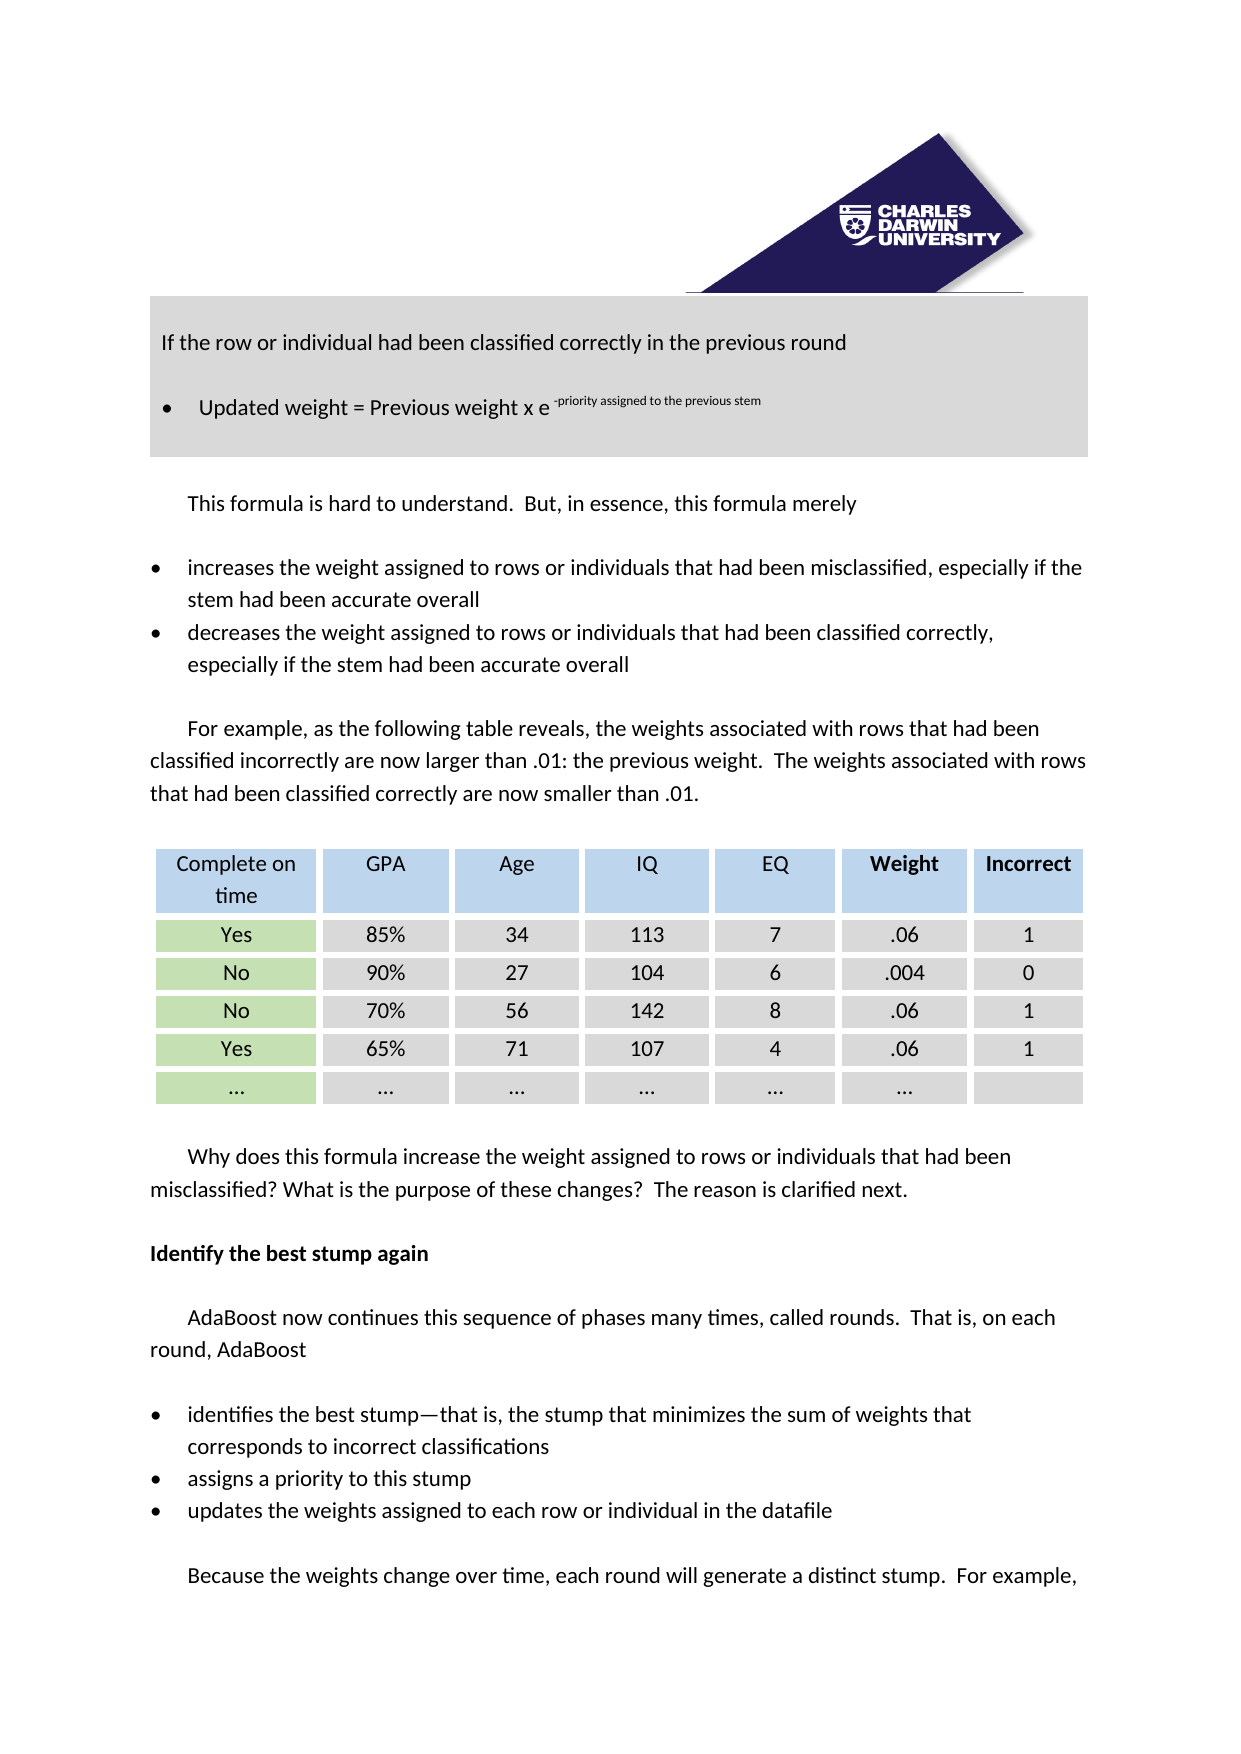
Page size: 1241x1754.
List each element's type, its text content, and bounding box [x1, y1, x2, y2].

list assigns a priority to this stump [150, 1464, 1090, 1492]
table_cell … [323, 1072, 449, 1104]
table_cell Yes [156, 1034, 316, 1066]
table_cell 34 [455, 920, 579, 952]
table_cell 8 [715, 996, 835, 1028]
text For example, as the following table reveals, the weights associated with rows that had been classified incorrectly are now larger than .01: the previous weight. The weights associated with rows that had been classified correctly are now smaller than .01. [150, 714, 1090, 807]
table_cell … [715, 1072, 835, 1104]
table_header GPA [323, 849, 449, 913]
table_header EQ [715, 849, 835, 913]
table_cell .06 [842, 920, 967, 952]
list identifies the best stump—that is, the stump that minimizes the sum of weights that corresponds to incorrect classifications [150, 1400, 1090, 1460]
table_cell Yes [156, 920, 316, 952]
table_header Age [455, 849, 579, 913]
table_cell No [156, 958, 316, 990]
table_cell 90% [323, 958, 449, 990]
text Why does this formula increase the weight assigned to rows or individuals that had been misclassified? What is the purpose of these changes? The reason is clarified next. [150, 1142, 1090, 1203]
table_cell .06 [842, 996, 967, 1028]
text AdaBoost now continues this sequence of phases many times, called rounds. That is, on each round, AdaBoost [150, 1303, 1090, 1364]
table_cell 107 [585, 1034, 709, 1066]
picture [633, 73, 1091, 293]
table_header Incorrect [974, 849, 1083, 913]
table_header Complete on time [156, 849, 316, 913]
table_cell [974, 1072, 1083, 1104]
list updates the weights assigned to each row or individual in the datafile [150, 1497, 1090, 1524]
table_cell .06 [842, 1034, 967, 1066]
table_cell … [585, 1072, 709, 1104]
table_cell 113 [585, 920, 709, 952]
table_header IQ [585, 849, 709, 913]
list increases the weight assigned to rows or individuals that had been misclassified, especially if the stem had been accurate overall [150, 553, 1090, 614]
table_cell 1 [974, 996, 1083, 1028]
table_cell 104 [585, 958, 709, 990]
text This formula is hard to understand. But, in essence, this formula merely [150, 489, 1090, 517]
table_cell … [156, 1072, 316, 1104]
table_cell 56 [455, 996, 579, 1028]
table_cell .004 [842, 958, 967, 990]
table_cell 27 [455, 958, 579, 990]
table_cell 85% [323, 920, 449, 952]
list decreases the weight assigned to rows or individuals that had been classified correctly, especially if the stem had been accurate overall [150, 618, 1090, 678]
table_cell … [455, 1072, 579, 1104]
text Identify the best stump again [150, 1239, 1090, 1267]
text Because the weights change over time, each round will generate a distinct stump. For example, [150, 1561, 1090, 1589]
table_cell 65% [323, 1034, 449, 1066]
table_cell 4 [715, 1034, 835, 1066]
table_cell 0 [974, 958, 1083, 990]
table_cell 142 [585, 996, 709, 1028]
table_cell 1 [974, 1034, 1083, 1066]
table_header Weight [842, 849, 967, 913]
table_cell … [842, 1072, 967, 1104]
table_cell 1 [974, 920, 1083, 952]
table_cell 71 [455, 1034, 579, 1066]
table_cell No [156, 996, 316, 1028]
table_cell 6 [715, 958, 835, 990]
table_cell 70% [323, 996, 449, 1028]
table_cell 7 [715, 920, 835, 952]
